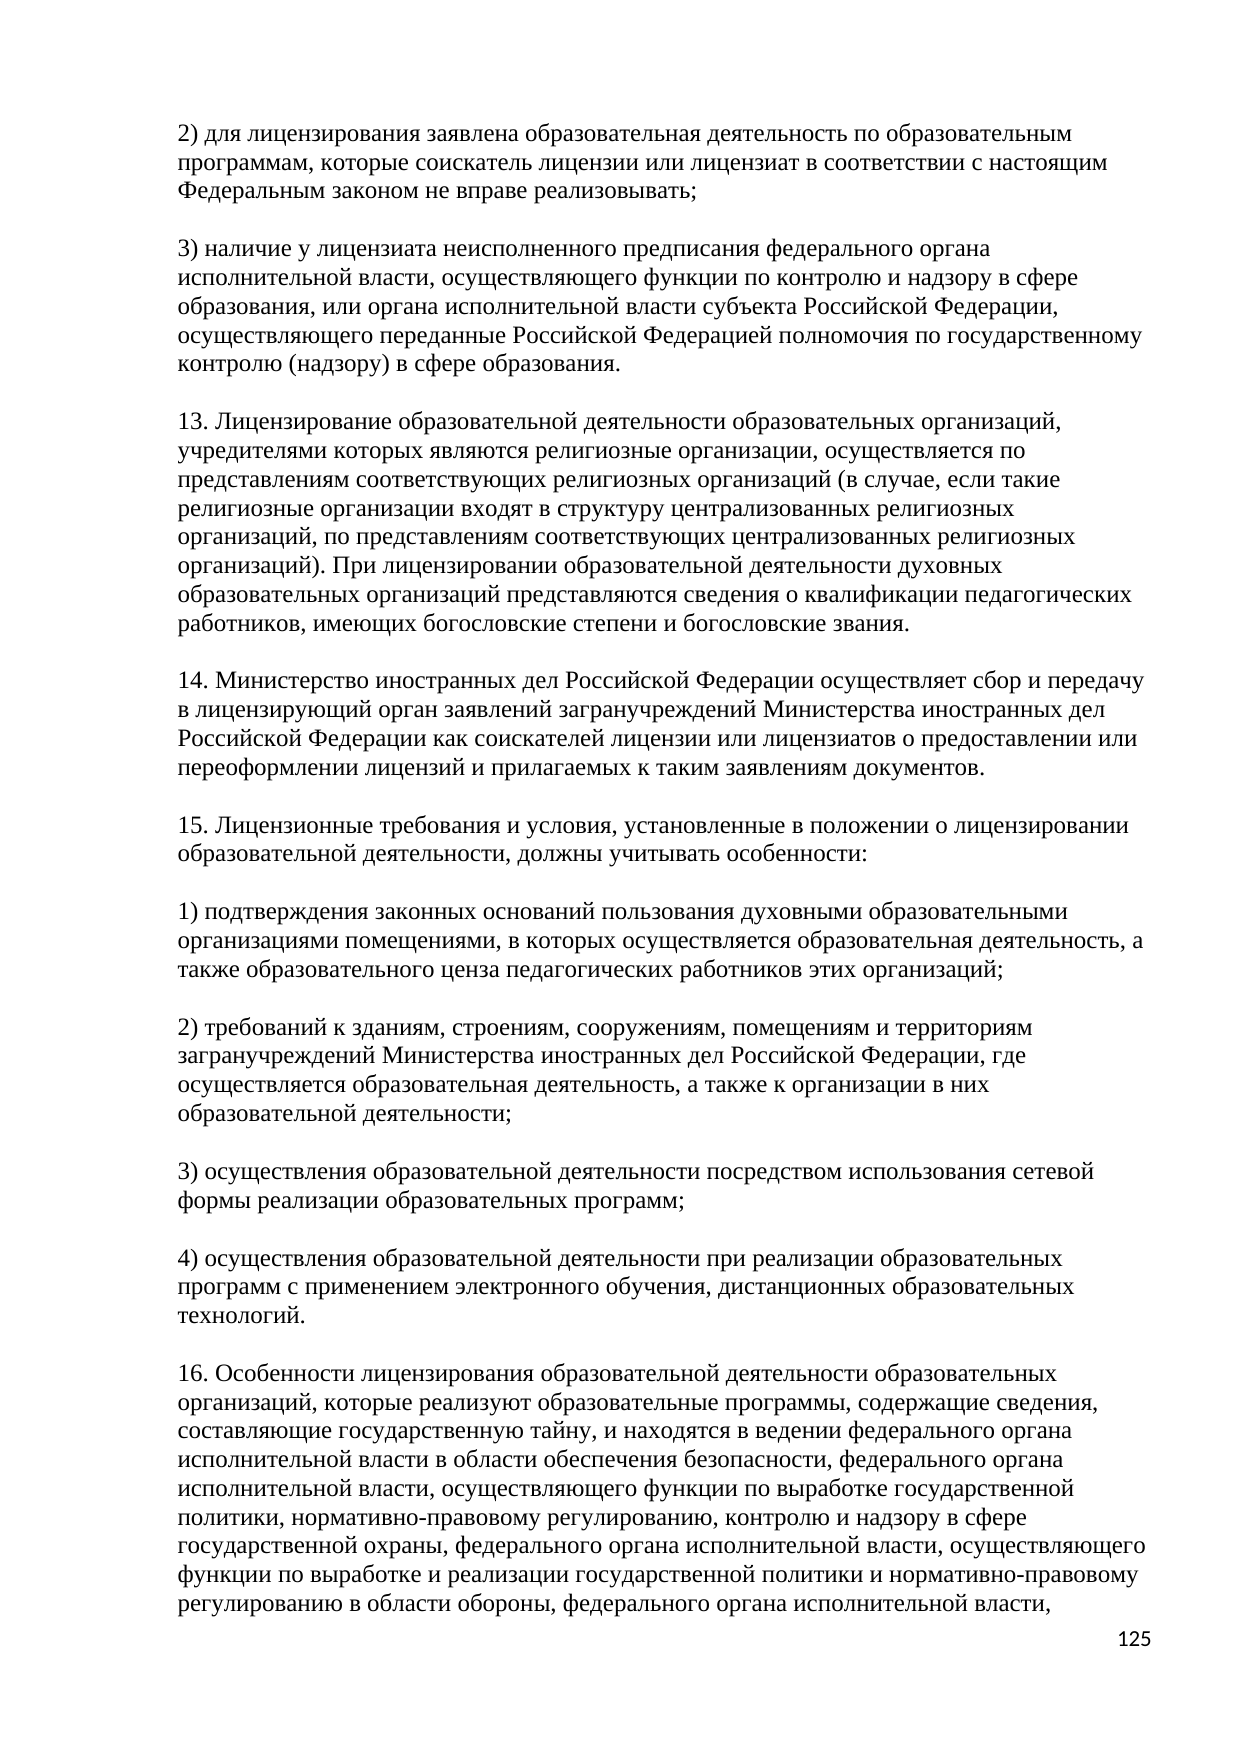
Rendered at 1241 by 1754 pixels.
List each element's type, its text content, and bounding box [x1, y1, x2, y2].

text 15. Лицензионные требования и условия, установленные в положении о лицензировании образовательной деятельности, должны учитывать особенности: [177, 810, 1152, 867]
text 1) подтверждения законных оснований пользования духовными образовательными организациями помещениями, в которых осуществляется образовательная деятельность, а также образовательного ценза педагогических работников этих организаций; [177, 896, 1152, 983]
text 2) требований к зданиям, строениям, сооружениям, помещениям и территориям загранучреждений Министерства иностранных дел Российской Федерации, где осуществляется образовательная деятельность, а также к организации в них образовательной деятельности; [177, 1012, 1152, 1127]
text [177, 1358, 1152, 1617]
text 3) наличие у лицензиата неисполненного предписания федерального органа исполнительной власти, осуществляющего функции по контролю и надзору в сфере образования, или органа исполнительной власти субъекта Российской Федерации, осуществляющего переданные Российской Федерацией полномочия по государственному контролю (надзору) в сфере образования. [177, 233, 1152, 377]
text 3) осуществления образовательной деятельности посредством использования сетевой формы реализации образовательных программ; [177, 1156, 1152, 1213]
text 14. Министерство иностранных дел Российской Федерации осуществляет сбор и передачу в лицензирующий орган заявлений загранучреждений Министерства иностранных дел Российской Федерации как соискателей лицензии или лицензиатов о предоставлении или переоформлении лицензий и прилагаемых к таким заявлениям документов. [177, 666, 1152, 781]
text 2) для лицензирования заявлена образовательная деятельность по образовательным программам, которые соискатель лицензии или лицензиат в соответствии с настоящим Федеральным законом не вправе реализовывать; [177, 118, 1152, 204]
text 13. Лицензирование образовательной деятельности образовательных организаций, учредителями которых являются религиозные организации, осуществляется по представлениям соответствующих религиозных организаций (в случае, если такие религиозные организации входят в структуру централизованных религиозных организаций, по представлениям соответствующих централизованных религиозных организаций). При лицензировании образовательной деятельности духовных образовательных организаций представляются сведения о квалификации педагогических работников, имеющих богословские степени и богословские звания. [177, 406, 1152, 636]
text 4) осуществления образовательной деятельности при реализации образовательных программ с применением электронного обучения, дистанционных образовательных технологий. [177, 1243, 1152, 1329]
